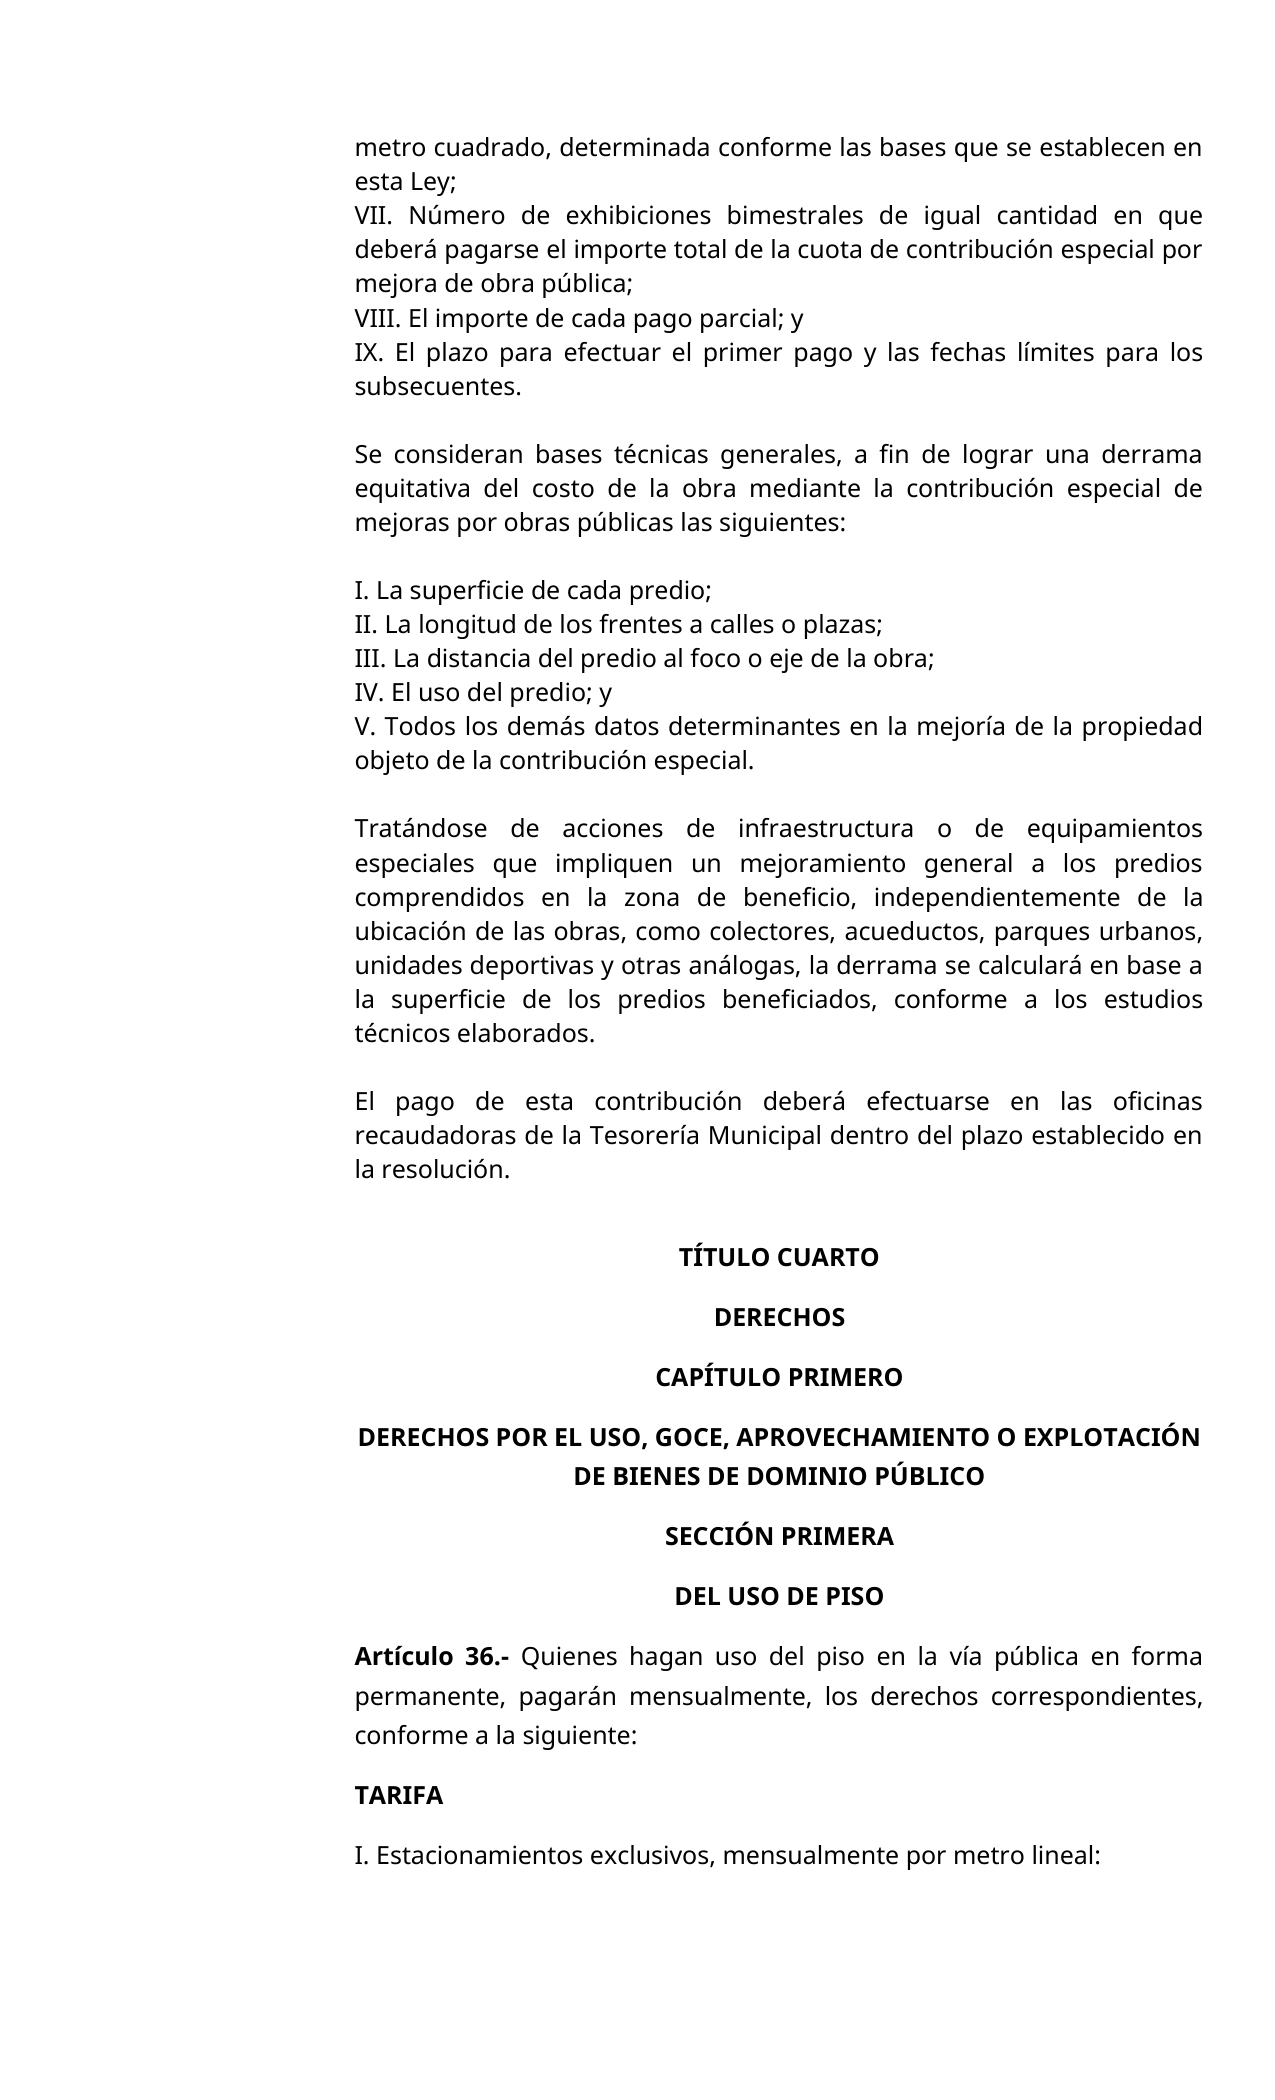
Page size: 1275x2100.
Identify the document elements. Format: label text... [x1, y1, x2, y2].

text I. La superficie de cada predio; [354, 573, 1204, 607]
text V. Todos los demás datos determinantes en la mejoría de la propiedad objeto de la contribución especial. [354, 709, 1204, 777]
text CAPÍTULO PRIMERO [354, 1360, 1204, 1394]
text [354, 130, 1204, 198]
text DERECHOS POR EL USO, GOCE, APROVECHAMIENTO O EXPLOTACIÓN DE BIENES DE DOMINIO PÚBLICO [354, 1420, 1204, 1493]
text I. Estacionamientos exclusivos, mensualmente por metro lineal: [354, 1837, 1204, 1911]
text Se consideran bases técnicas generales, a fin de lograr una derrama equitativa del costo de la obra mediante la contribución especial de mejoras por obras públicas las siguientes: [354, 436, 1204, 539]
text SECCIÓN PRIMERA [354, 1519, 1204, 1553]
text II. La longitud de los frentes a calles o plazas; [354, 607, 1204, 641]
text Artículo 36.- Quienes hagan uso del piso en la vía pública en forma permanente, pagarán mensualmente, los derechos correspondientes, conforme a la siguiente: [354, 1639, 1204, 1751]
text TARIFA [354, 1777, 1204, 1811]
text Tratándose de acciones de infraestructura o de equipamientos especiales que impliquen un mejoramiento general a los predios comprendidos en la zona de beneficio, independientemente de la ubicación de las obras, como colectores, acueductos, parques urbanos, unidades deportivas y otras análogas, la derrama se calculará en base a la superficie de los predios beneficiados, conforme a los estudios técnicos elaborados. [354, 811, 1204, 1049]
text IV. El uso del predio; y [354, 675, 1204, 709]
text IX. El plazo para efectuar el primer pago y las fechas límites para los subsecuentes. [354, 334, 1204, 402]
text El pago de esta contribución deberá efectuarse en las oficinas recaudadoras de la Tesorería Municipal dentro del plazo establecido en la resolución. [354, 1084, 1204, 1186]
text VIII. El importe de cada pago parcial; y [354, 300, 1204, 334]
text III. La distancia del predio al foco o eje de la obra; [354, 641, 1204, 675]
text DEL USO DE PISO [354, 1579, 1204, 1613]
text DERECHOS [354, 1300, 1204, 1334]
text VII. Número de exhibiciones bimestrales de igual cantidad en que deberá pagarse el importe total de la cuota de contribución especial por mejora de obra pública; [354, 198, 1204, 300]
text TÍTULO CUARTO [354, 1240, 1204, 1274]
